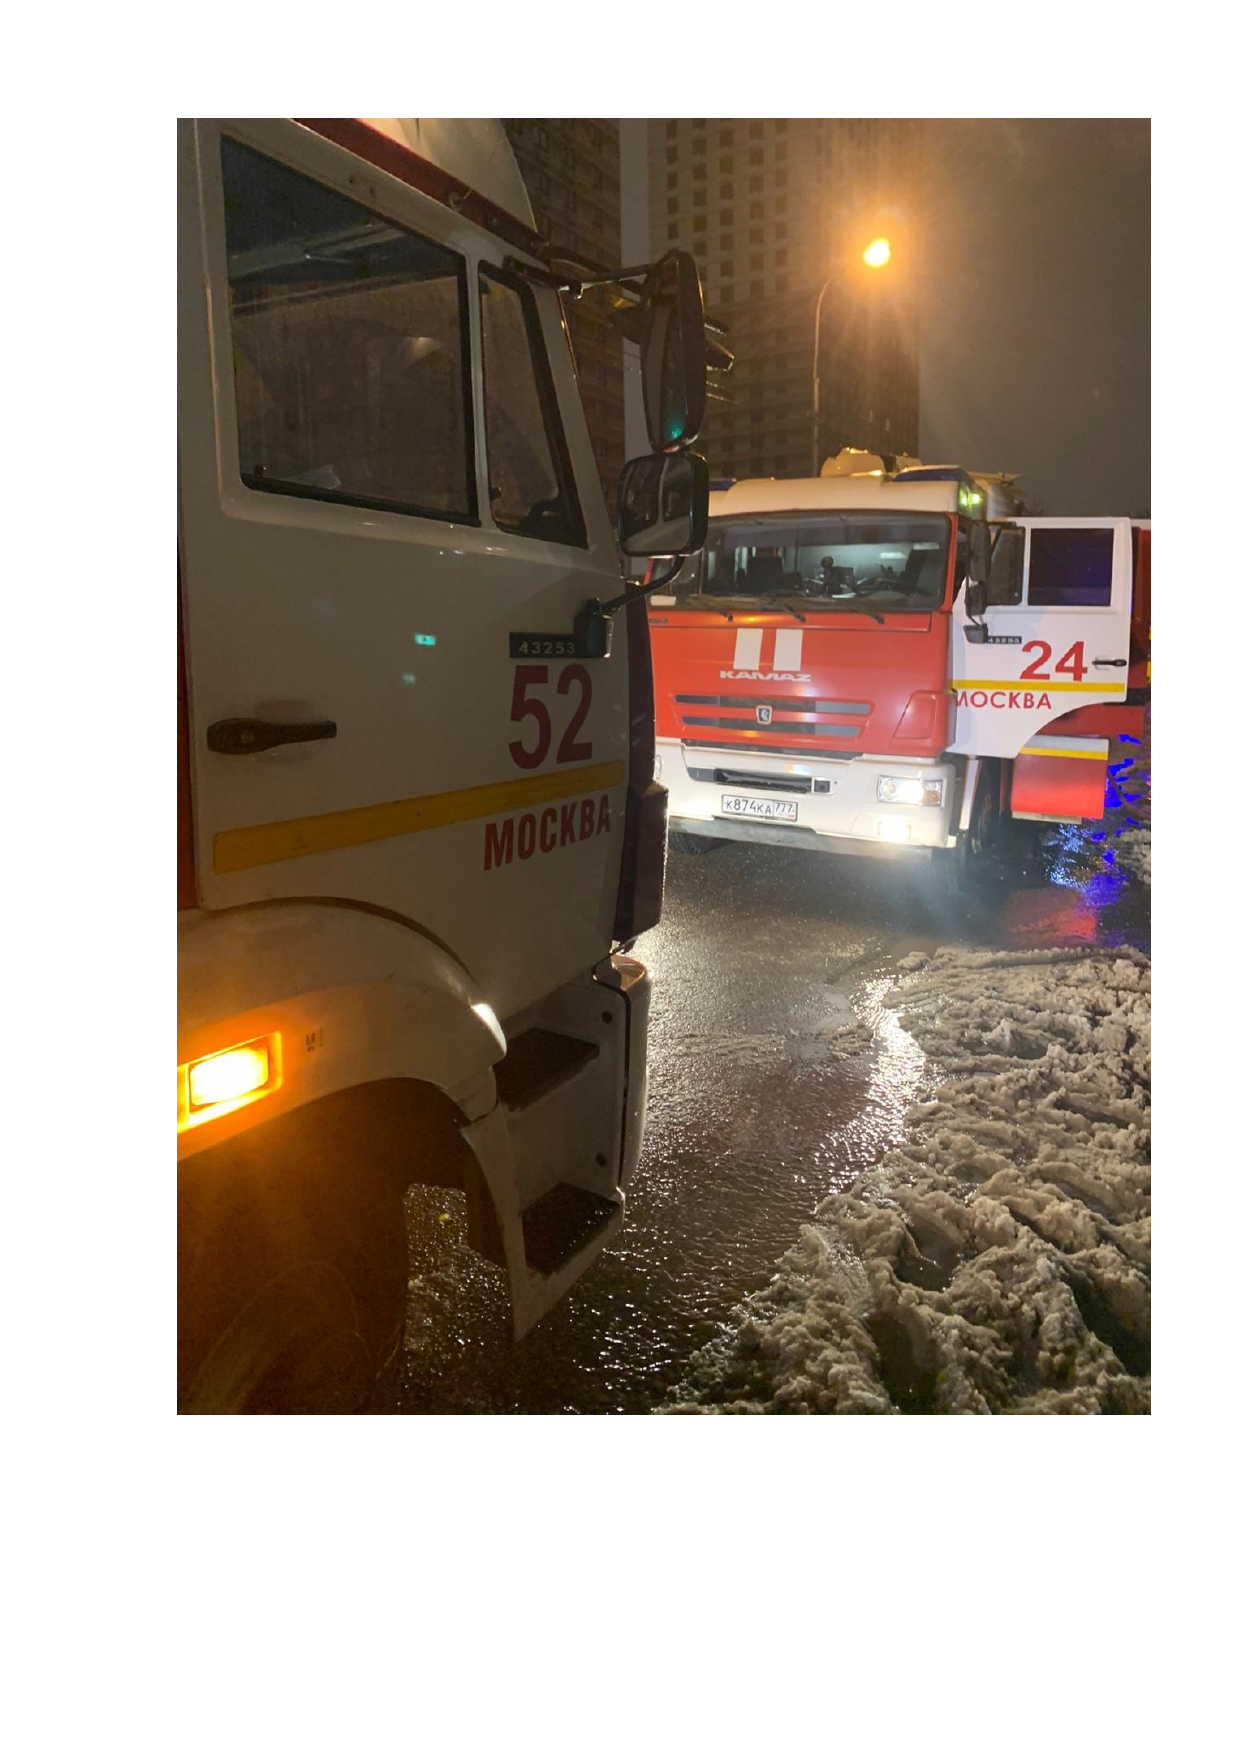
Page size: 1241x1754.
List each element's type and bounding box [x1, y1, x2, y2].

picture [177, 118, 1151, 1415]
